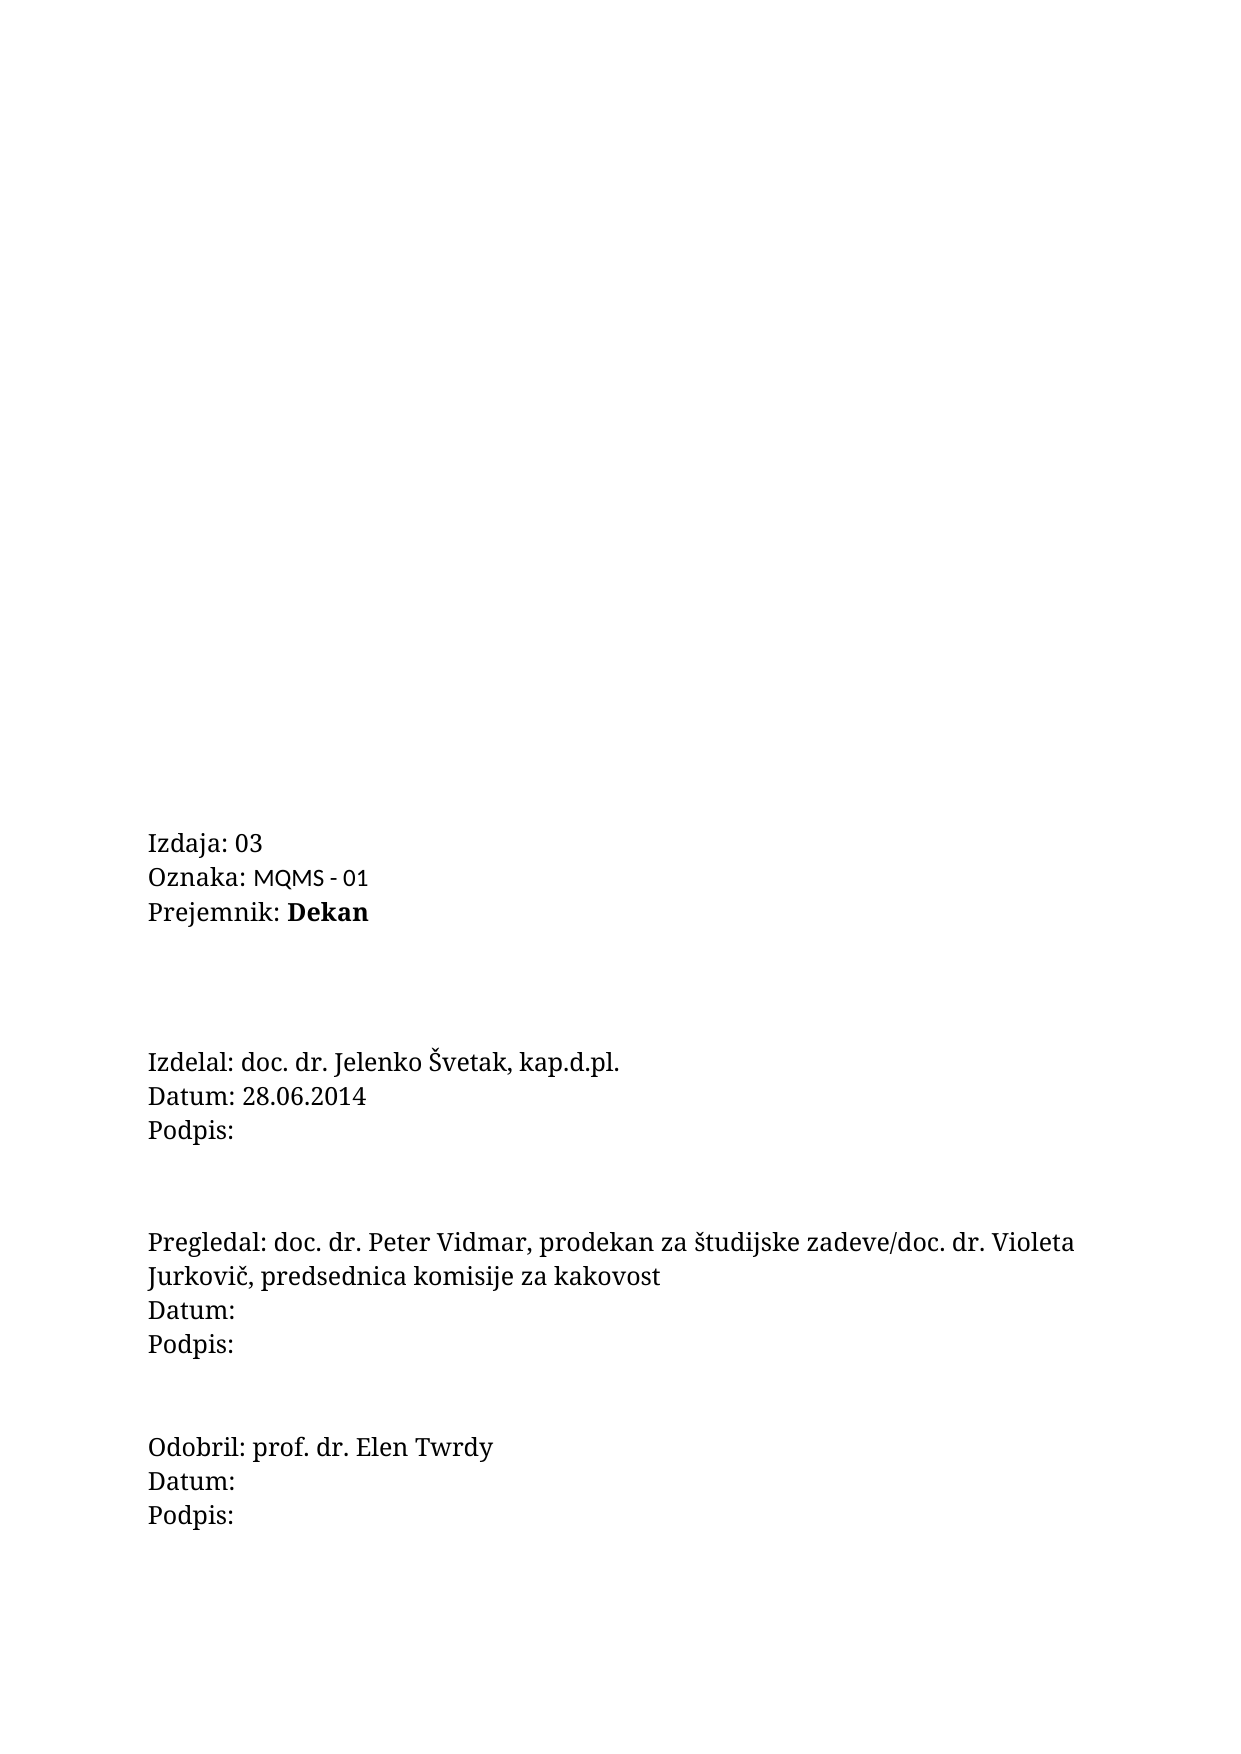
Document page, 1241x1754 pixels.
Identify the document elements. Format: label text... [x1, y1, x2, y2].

text Pregledal: doc. dr. Peter Vidmar, prodekan za študijske zadeve/doc. dr. Violeta Jurkovič, predsednica komisije za kakovost [148, 1225, 1100, 1293]
text Prejemnik: Dekan [148, 894, 1095, 929]
text Podpis: [148, 1327, 1093, 1361]
text Izdelal: doc. dr. Jelenko Švetak, kap.d.pl. [148, 1044, 1100, 1079]
text Izdaja: 03 [148, 825, 1095, 859]
text Datum: [148, 1463, 1093, 1497]
text Datum: [148, 1293, 1093, 1327]
text Oznaka: MQMS - 01 [148, 859, 1095, 893]
text Odobril: prof. dr. Elen Twrdy [148, 1429, 1093, 1463]
text Podpis: [148, 1113, 1093, 1147]
text Datum: 28.06.2014 [148, 1079, 1093, 1113]
text Podpis: [148, 1497, 1093, 1531]
